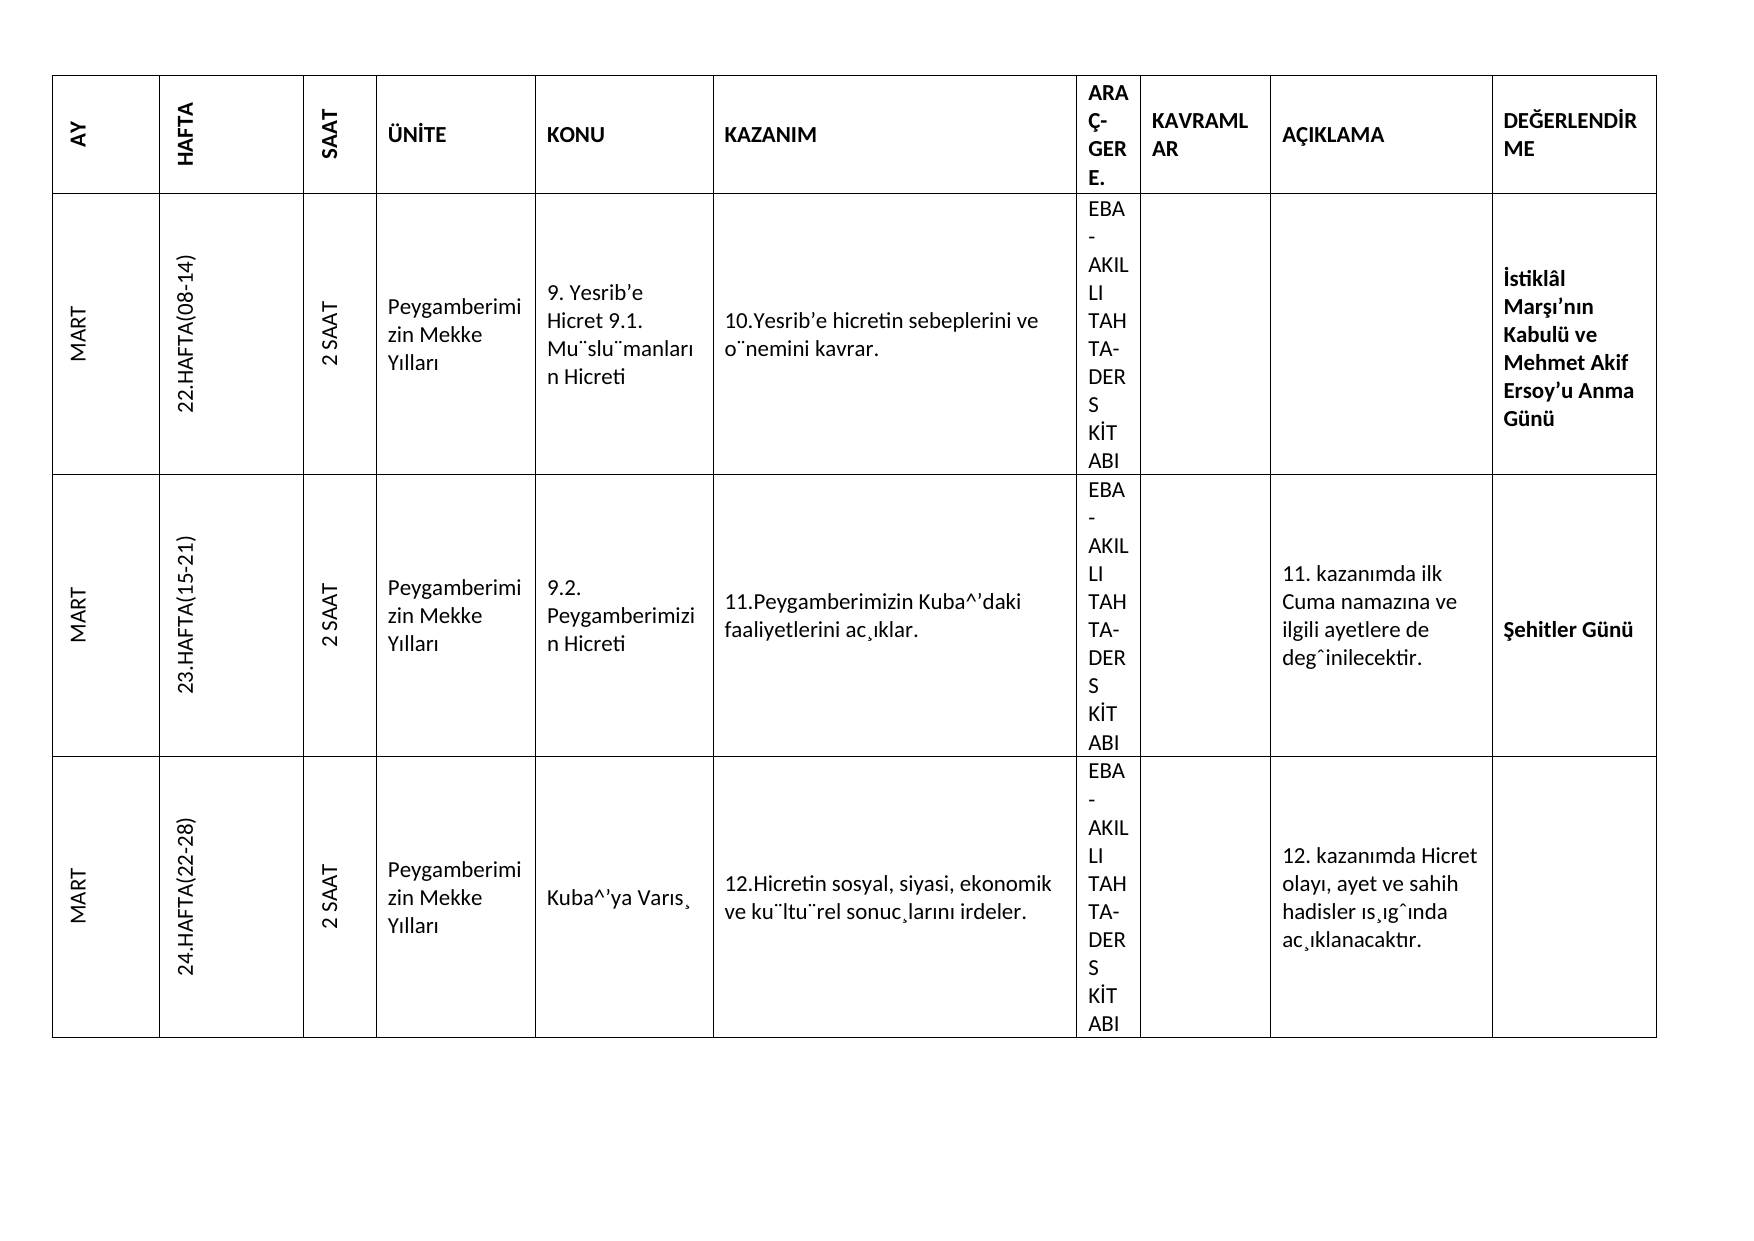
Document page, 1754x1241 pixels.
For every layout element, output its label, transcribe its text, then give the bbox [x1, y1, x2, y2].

table_cell 11. kazanımda ilk Cuma namazına ve ilgili ayetlere de degˆinilecektir. [1271, 475, 1492, 756]
table_header AY [53, 76, 159, 193]
table_cell [1141, 475, 1270, 756]
table_header KAVRAMLAR [1141, 76, 1270, 193]
table_cell 12. kazanımda Hicret olayı, ayet ve sahih hadisler ıs¸ıgˆında ac¸ıklanacaktır. [1271, 757, 1492, 1037]
table_cell 2 SAAT [304, 194, 376, 474]
table_cell Kuba^’ya Varıs¸ [536, 757, 713, 1037]
table_header HAFTA [160, 76, 303, 193]
table_cell İstiklâl Marşı’nın Kabulü ve Mehmet Akif Ersoy’u Anma Günü [1493, 194, 1656, 474]
table_header KAZANIM [714, 76, 1076, 193]
table_cell 12.Hicretin sosyal, siyasi, ekonomik ve ku¨ltu¨rel sonuc¸larını irdeler. [714, 757, 1076, 1037]
table_cell MART [53, 475, 159, 756]
table_cell [1271, 194, 1492, 474]
table_header AÇIKLAMA [1271, 76, 1492, 193]
table_header KONU [536, 76, 713, 193]
table_cell 9. Yesrib’e Hicret 9.1. Mu¨slu¨manların Hicreti [536, 194, 713, 474]
table_cell EBA-AKILLI TAHTA-DERS KİTABI [1077, 194, 1140, 474]
table_cell [1141, 757, 1270, 1037]
table_cell MART [53, 194, 159, 474]
table_cell EBA-AKILLI TAHTA-DERS KİTABI [1077, 475, 1140, 756]
table_cell MART [53, 757, 159, 1037]
table_cell Peygamberimizin Mekke Yılları [377, 194, 535, 474]
table_cell EBA-AKILLI TAHTA-DERS KİTABI [1077, 757, 1140, 1037]
table_cell 9.2. Peygamberimizin Hicreti [536, 475, 713, 756]
table_cell 2 SAAT [304, 475, 376, 756]
table_header SAAT [304, 76, 376, 193]
table_cell Peygamberimizin Mekke Yılları [377, 475, 535, 756]
table_cell 22.HAFTA(08-14) [160, 194, 303, 474]
table_cell [1141, 194, 1270, 474]
table_header DEĞERLENDİRME [1493, 76, 1656, 193]
table_cell 11.Peygamberimizin Kuba^’daki faaliyetlerini ac¸ıklar. [714, 475, 1076, 756]
table_cell 10.Yesrib’e hicretin sebeplerini ve o¨nemini kavrar. [714, 194, 1076, 474]
table_cell 2 SAAT [304, 757, 376, 1037]
table_cell Şehitler Günü [1493, 475, 1656, 756]
table_header ARAÇ-GERE. [1077, 76, 1140, 193]
table_header ÜNİTE [377, 76, 535, 193]
table_cell 24.HAFTA(22-28) [160, 757, 303, 1037]
table_cell Peygamberimizin Mekke Yılları [377, 757, 535, 1037]
table_cell [1493, 757, 1656, 1037]
table_cell 23.HAFTA(15-21) [160, 475, 303, 756]
